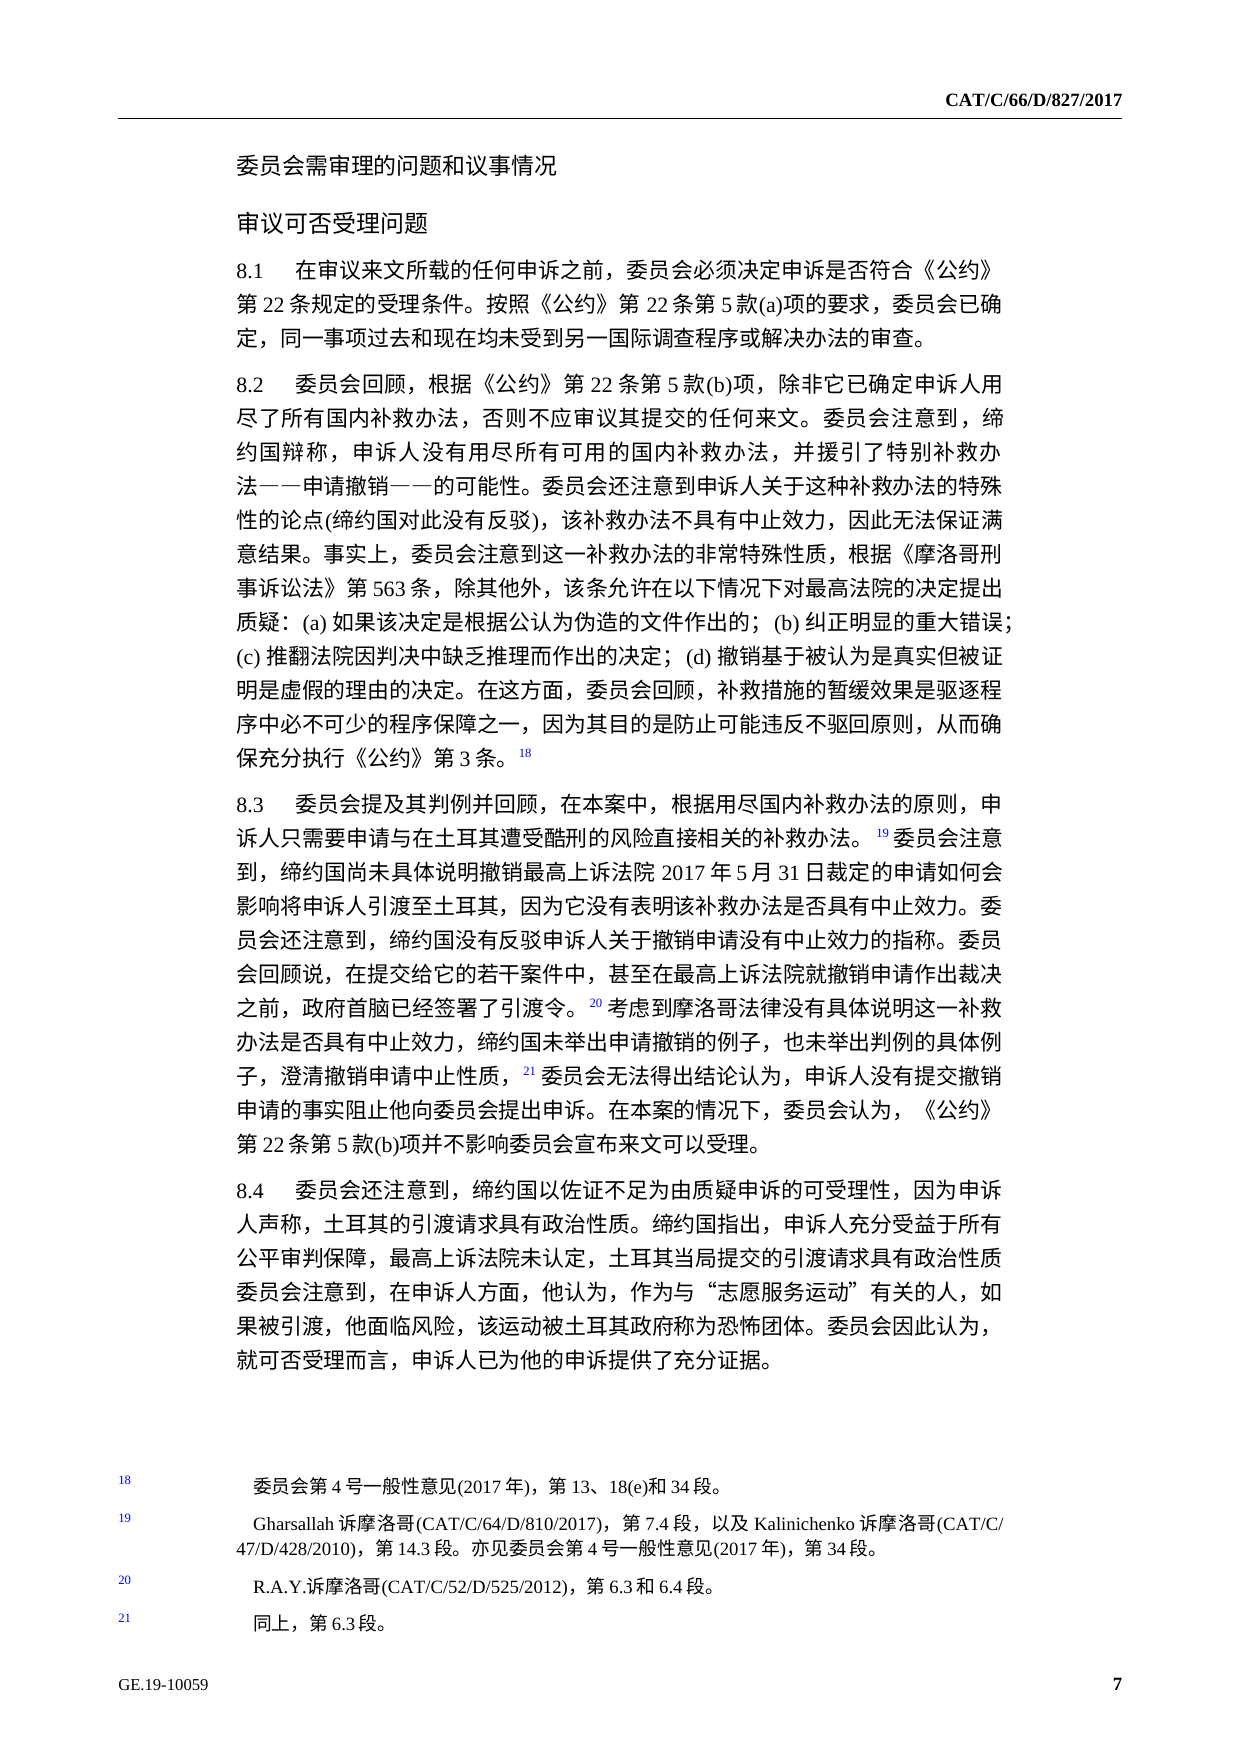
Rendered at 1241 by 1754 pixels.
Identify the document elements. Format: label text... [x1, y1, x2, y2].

text 8.2 委员会回顾，根据《公约》第22条第5款(b)项，除非它已确定申诉人用尽了所有国内补救办法，否则不应审议其提交的任何来文。委员会注意到，缔约国辩称，申诉人没有用尽所有可用的国内补救办法，并援引了特别补救办法――申请撤销――的可能性。委员会还注意到申诉人关于这种补救办法的特殊性的论点(缔约国对此没有反驳)，该补救办法不具有中止效力，因此无法保证满意结果。事实上，委员会注意到这一补救办法的非常特殊性质，根据《摩洛哥刑事诉讼法》第563条，除其他外，该条允许在以下情况下对最高法院的决定提出质疑：(a) 如果该决定是根据公认为伪造的文件作出的；(b) 纠正明显的重大错误；(c) 推翻法院因判决中缺乏推理而作出的决定；(d) 撤销基于被认为是真实但被证明是虚假的理由的决定。在这方面，委员会回顾，补救措施的暂缓效果是驱逐程序中必不可少的程序保障之一，因为其目的是防止可能违反不驱回原则，从而确保充分执行《公约》第3条。 [236, 366, 1004, 774]
text 委员会需审理的问题和议事情况 [118, 148, 1004, 181]
text 审议可否受理问题 [118, 206, 1004, 239]
text 8.1 在审议来文所载的任何申诉之前，委员会必须决定申诉是否符合《公约》第22条规定的受理条件。按照《公约》第22条第5款(a)项的要求，委员会已确定，同一事项过去和现在均未受到另一国际调查程序或解决办法的审查。 [236, 252, 1004, 354]
text 8.4 委员会还注意到，缔约国以佐证不足为由质疑申诉的可受理性，因为申诉人声称，土耳其的引渡请求具有政治性质。缔约国指出，申诉人充分受益于所有公平审判保障，最高上诉法院未认定，土耳其当局提交的引渡请求具有政治性质。委员会注意到，在申诉人方面，他认为，作为与“志愿服务运动”有关的人，如果被引渡，他面临风险，该运动被土耳其政府称为恐怖团体。委员会因此认为，就可否受理而言，申诉人已为他的申诉提供了充分证据。 [236, 1172, 1004, 1376]
text 8.3 委员会提及其判例并回顾，在本案中，根据用尽国内补救办法的原则，申诉人只需要申请与在土耳其遭受酷刑的风险直接相关的补救办法。 委员会注意到，缔约国尚未具体说明撤销最高上诉法院2017年5月31日裁定的申请如何会影响将申诉人引渡至土耳其，因为它没有表明该补救办法是否具有中止效力。委员会还注意到，缔约国没有反驳申诉人关于撤销申请没有中止效力的指称。委员会回顾说，在提交给它的若干案件中，甚至在最高上诉法院就撤销申请作出裁决之前，政府首脑已经签署了引渡令。 考虑到摩洛哥法律没有具体说明这一补救办法是否具有中止效力，缔约国未举出申请撤销的例子，也未举出判例的具体例子，澄清撤销申请中止性质， 委员会无法得出结论认为，申诉人没有提交撤销申请的事实阻止他向委员会提出申诉。在本案的情况下，委员会认为，《公约》第22条第5款(b)项并不影响委员会宣布来文可以受理。 [236, 786, 1004, 1160]
